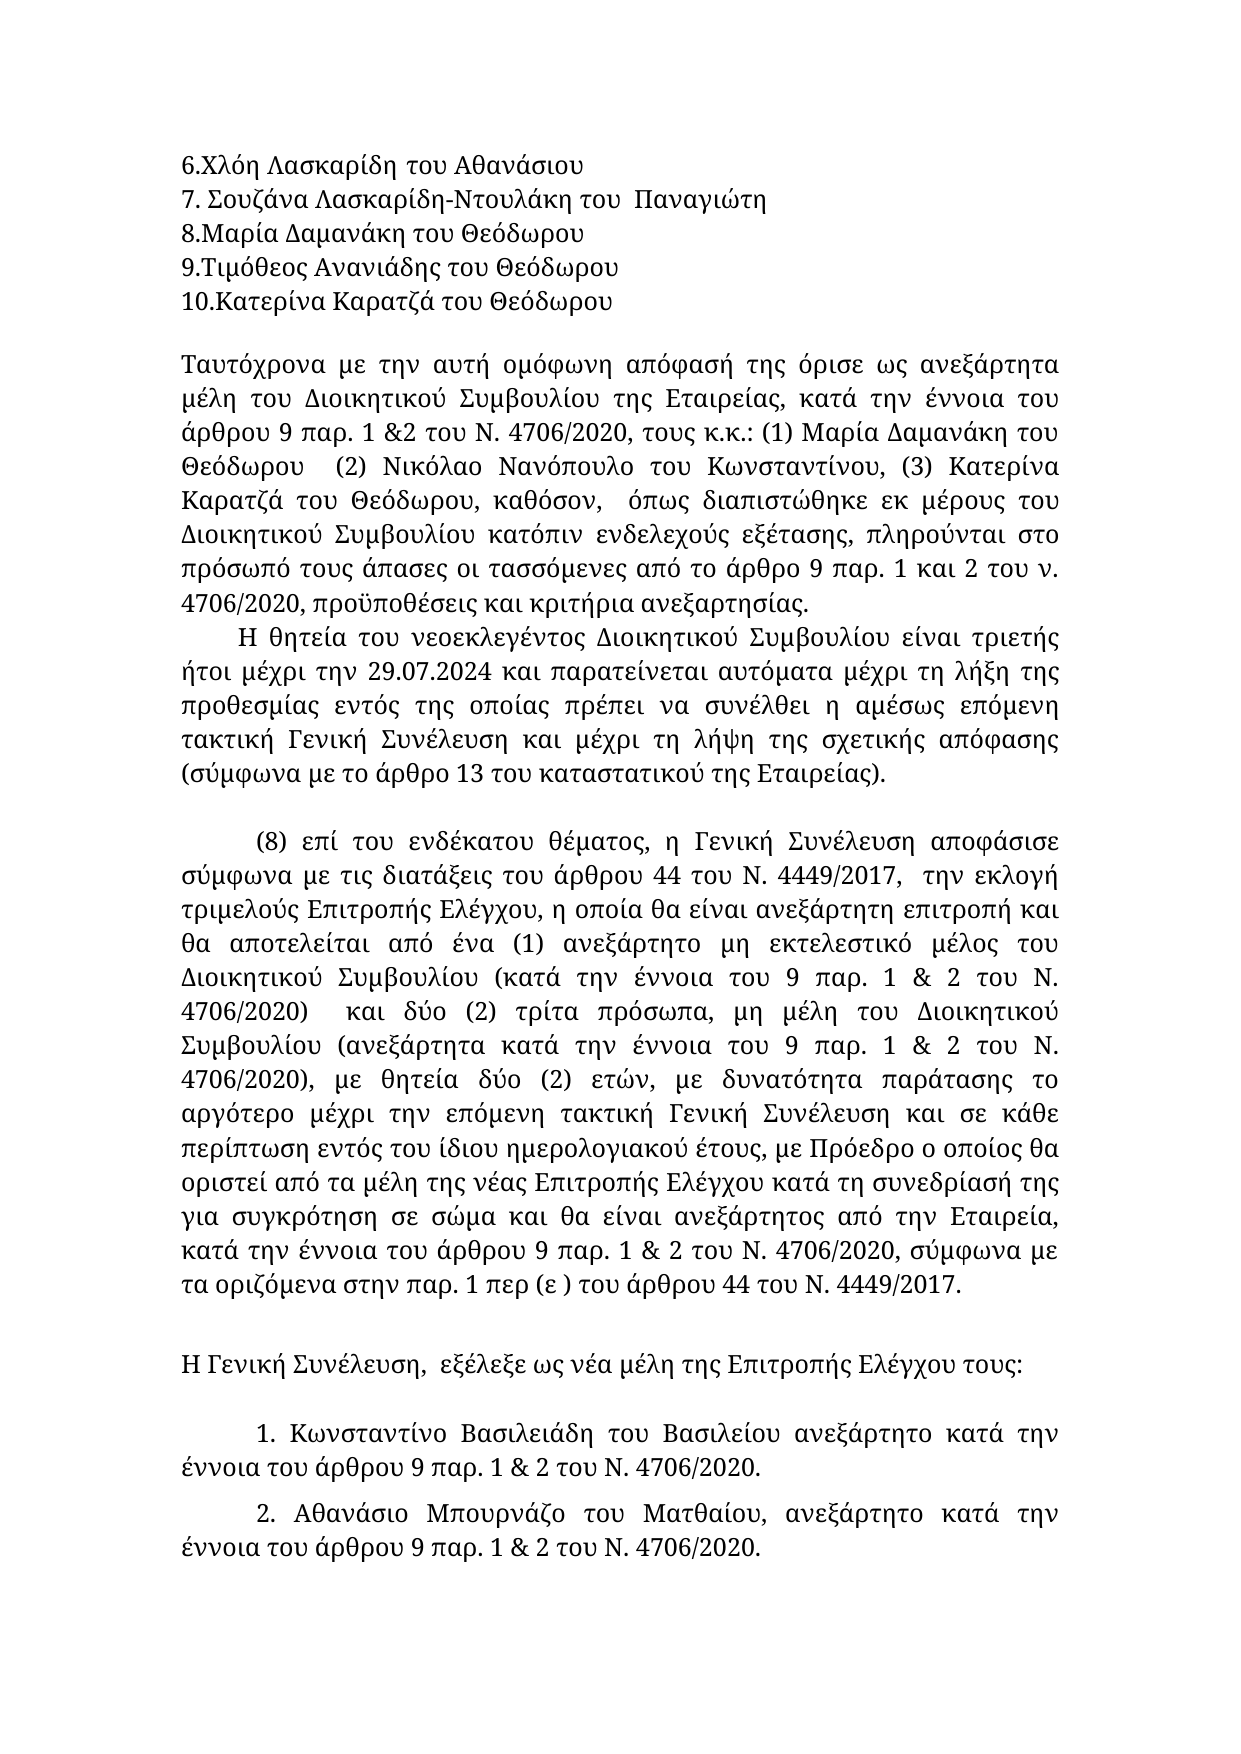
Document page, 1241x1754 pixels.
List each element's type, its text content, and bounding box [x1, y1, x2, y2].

text 1. Κωνσταντίνο Βασιλειάδη του Βασιλείου ανεξάρτητο κατά την έννοια του άρθρου 9 παρ. 1 & 2 του Ν. 4706/2020. [181, 1415, 1060, 1483]
text Η Γενική Συνέλευση, εξέλεξε ως νέα μέλη της Επιτροπής Ελέγχου τους: [181, 1347, 1060, 1381]
text Η θητεία του νεοεκλεγέντος Διοικητικού Συμβουλίου είναι τριετής ήτοι μέχρι την 29.07.2024 και παρατείνεται αυτόματα μέχρι τη λήξη της προθεσμίας εντός της οποίας πρέπει να συνέλθει η αμέσως επόμενη τακτική Γενική Συνέλευση και μέχρι τη λήψη της σχετικής απόφασης (σύμφωνα με το άρθρο 13 του καταστατικού της Εταιρείας). [181, 619, 1060, 789]
text (8) επί του ενδέκατου θέματος, η Γενική Συνέλευση αποφάσισε σύμφωνα με τις διατάξεις του άρθρου 44 του Ν. 4449/2017, την εκλογή τριμελούς Επιτροπής Ελέγχου, η οποία θα είναι ανεξάρτητη επιτροπή και θα αποτελείται από ένα (1) ανεξάρτητο μη εκτελεστικό μέλος του Διοικητικού Συμβουλίου (κατά την έννοια του 9 παρ. 1 & 2 του Ν. 4706/2020) και δύο (2) τρίτα πρόσωπα, μη μέλη του Διοικητικού Συμβουλίου (ανεξάρτητα κατά την έννοια του 9 παρ. 1 & 2 του Ν. 4706/2020), με θητεία δύο (2) ετών, με δυνατότητα παράτασης το αργότερο μέχρι την επόμενη τακτική Γενική Συνέλευση και σε κάθε περίπτωση εντός του ίδιου ημερολογιακού έτους, με Πρόεδρο ο οποίος θα οριστεί από τα μέλη της νέας Επιτροπής Ελέγχου κατά τη συνεδρίασή της για συγκρότηση σε σώμα και θα είναι ανεξάρτητος από την Εταιρεία, κατά την έννοια του άρθρου 9 παρ. 1 & 2 του Ν. 4706/2020, σύμφωνα με τα οριζόμενα στην παρ. 1 περ (ε ) του άρθρου 44 του Ν. 4449/2017. [181, 824, 1060, 1301]
text 9.Τιμόθεος Ανανιάδης του Θεόδωρου [181, 250, 1060, 284]
text 8.Μαρία Δαμανάκη του Θεόδωρου [181, 216, 1060, 250]
text 6.Χλόη Λασκαρίδη του Αθανάσιου [181, 148, 1060, 182]
text 10.Κατερίνα Καρατζά του Θεόδωρου [181, 284, 1060, 318]
text Ταυτόχρονα με την αυτή ομόφωνη απόφασή της όρισε ως ανεξάρτητα μέλη του Διοικητικού Συμβουλίου της Εταιρείας, κατά την έννοια του άρθρου 9 παρ. 1 &2 του Ν. 4706/2020, τους κ.κ.: (1) Μαρία Δαμανάκη του Θεόδωρου (2) Νικόλαο Νανόπουλο του Κωνσταντίνου, (3) Κατερίνα Καρατζά του Θεόδωρου, καθόσον, όπως διαπιστώθηκε εκ μέρους του Διοικητικού Συμβουλίου κατόπιν ενδελεχούς εξέτασης, πληρούνται στο πρόσωπό τους άπασες οι τασσόμενες από το άρθρο 9 παρ. 1 και 2 του ν. 4706/2020, προϋποθέσεις και κριτήρια ανεξαρτησίας. [181, 347, 1060, 619]
text 7. Σουζάνα Λασκαρίδη-Ντουλάκη του Παναγιώτη [181, 182, 1060, 216]
text 2. Αθανάσιο Μπουρνάζο του Ματθαίου, ανεξάρτητο κατά την έννοια του άρθρου 9 παρ. 1 & 2 του Ν. 4706/2020. [181, 1496, 1060, 1564]
